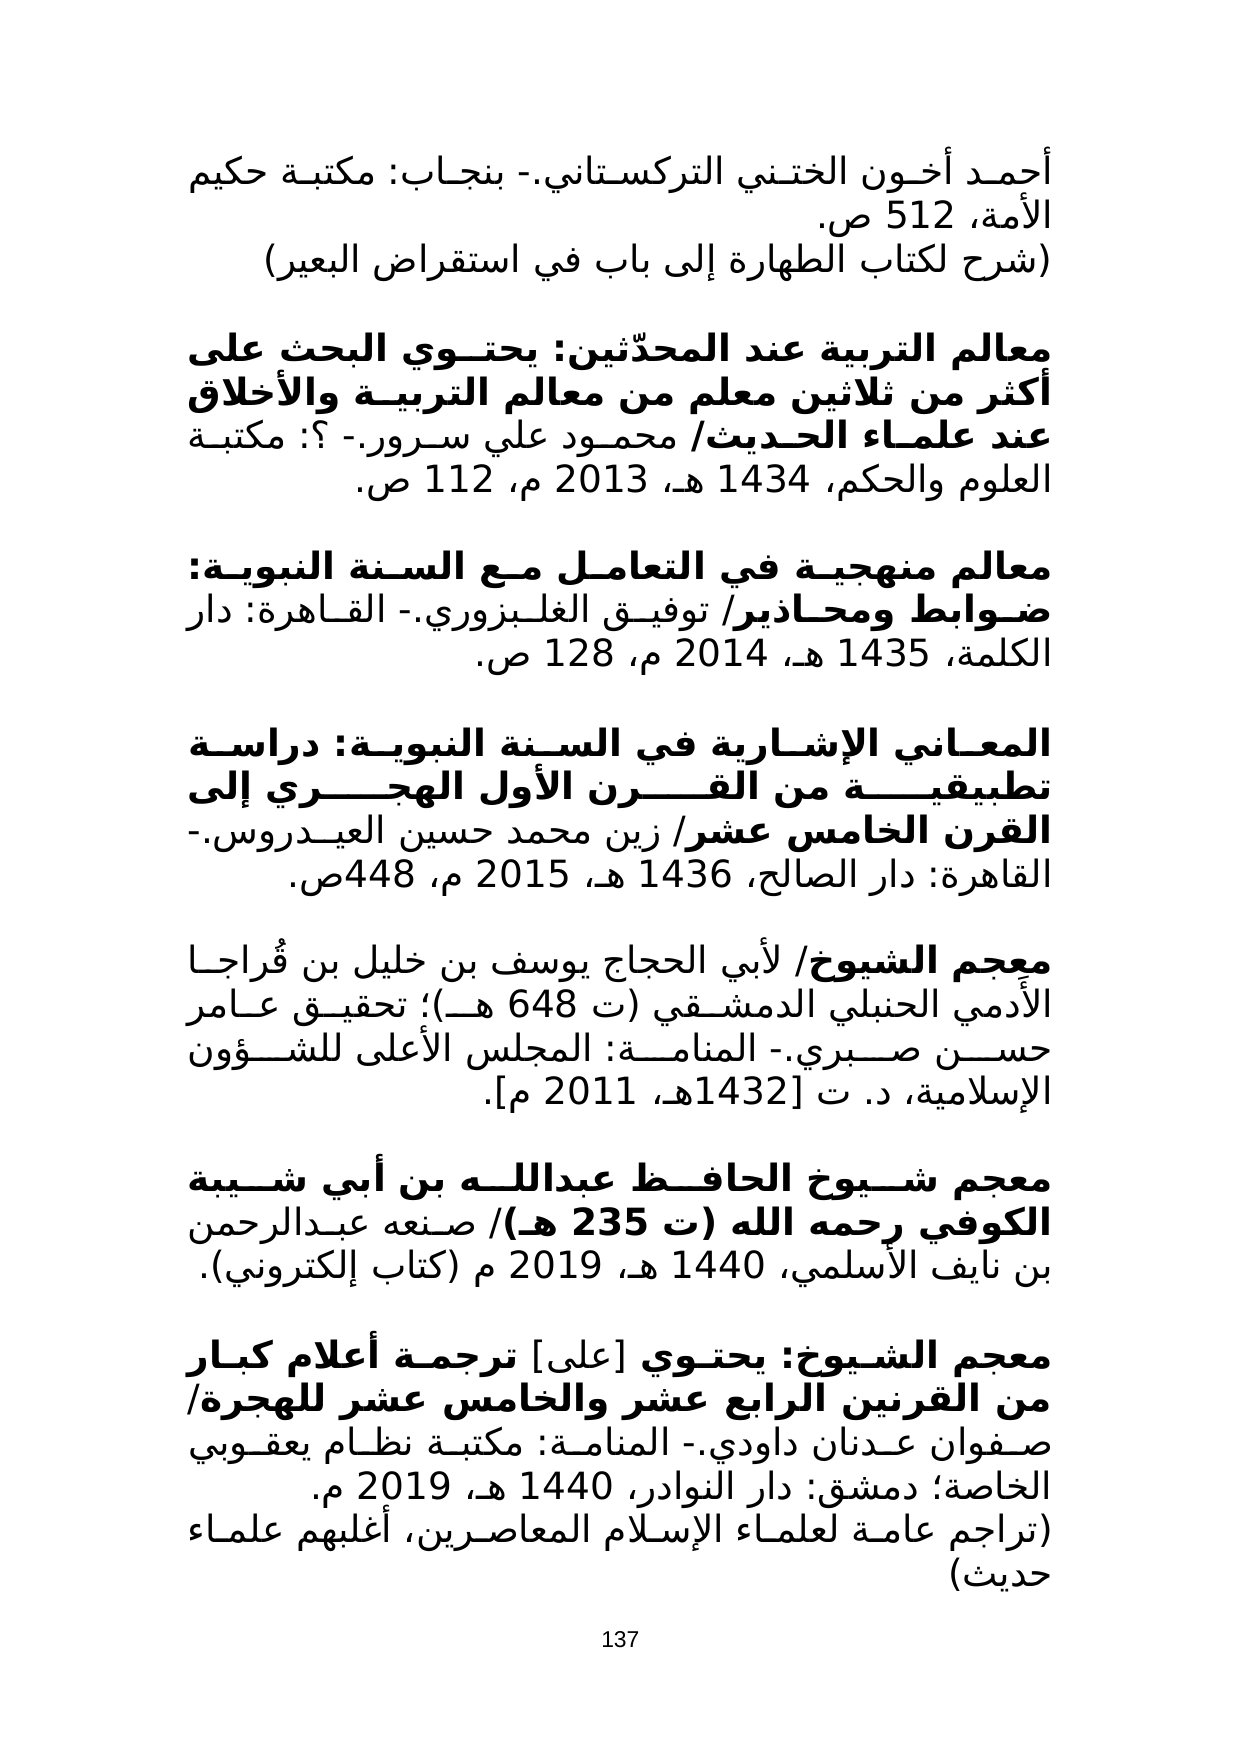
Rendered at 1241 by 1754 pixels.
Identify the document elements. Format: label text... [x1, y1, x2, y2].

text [187, 150, 1053, 237]
text معالم منهجية في التعامل مع السنة النبوية: ضوابط ومحاذير/ توفيق الغلبزوري.- القاهرة: دار الكلمة، 1435 هـ، 2014 م، 128 ص. [187, 544, 1053, 675]
text معجم الشيوخ/ لأبي الحجاج يوسف بن خليل بن قُراجا الأَدمي الحنبلي الدمشقي (ت 648 هـ)؛ تحقيق عامر حسن صبري.- المنامة: المجلس الأعلى للشؤون الإسلامية، د. ت [1432هـ، 2011 م]. [187, 939, 1053, 1113]
text (تراجم عامة لعلماء الإسلام المعاصرين، أغلبهم علماء حديث) [187, 1508, 1053, 1595]
text معجم الشيوخ: يحتوي [على] ترجمة أعلام كبار من القرنين الرابع عشر والخامس عشر للهجرة/ صفوان عدنان داودي.- المنامة: مكتبة نظام يعقوبي الخاصة؛ دمشق: دار النوادر، 1440 هـ، 2019 م. [187, 1333, 1053, 1508]
text المعاني الإشارية في السنة النبوية: دراسة تطبيقية من القرن الأول الهجري إلى القرن الخامس عشر/ زين محمد حسين العيدروس.- القاهرة: دار الصالح، 1436 هـ، 2015 م، 448ص. [187, 721, 1053, 896]
text (شرح لكتاب الطهارة إلى باب في استقراض البعير) [187, 237, 1053, 281]
text معجم شيوخ الحافظ عبدالله بن أبي شيبة الكوفي رحمه الله (ت 235 هـ)/ صنعه عبدالرحمن بن نايف الأسلمي، 1440 هـ، 2019 م (كتاب إلكتروني). [187, 1157, 1053, 1288]
text معالم التربية عند المحدّثين: يحتوي البحث على أكثر من ثلاثين معلم من معالم التربية والأخلاق عند علماء الحديث/ محمود علي سرور.- ؟: مكتبة العلوم والحكم، 1434 هـ، 2013 م، 112 ص. [187, 327, 1053, 501]
